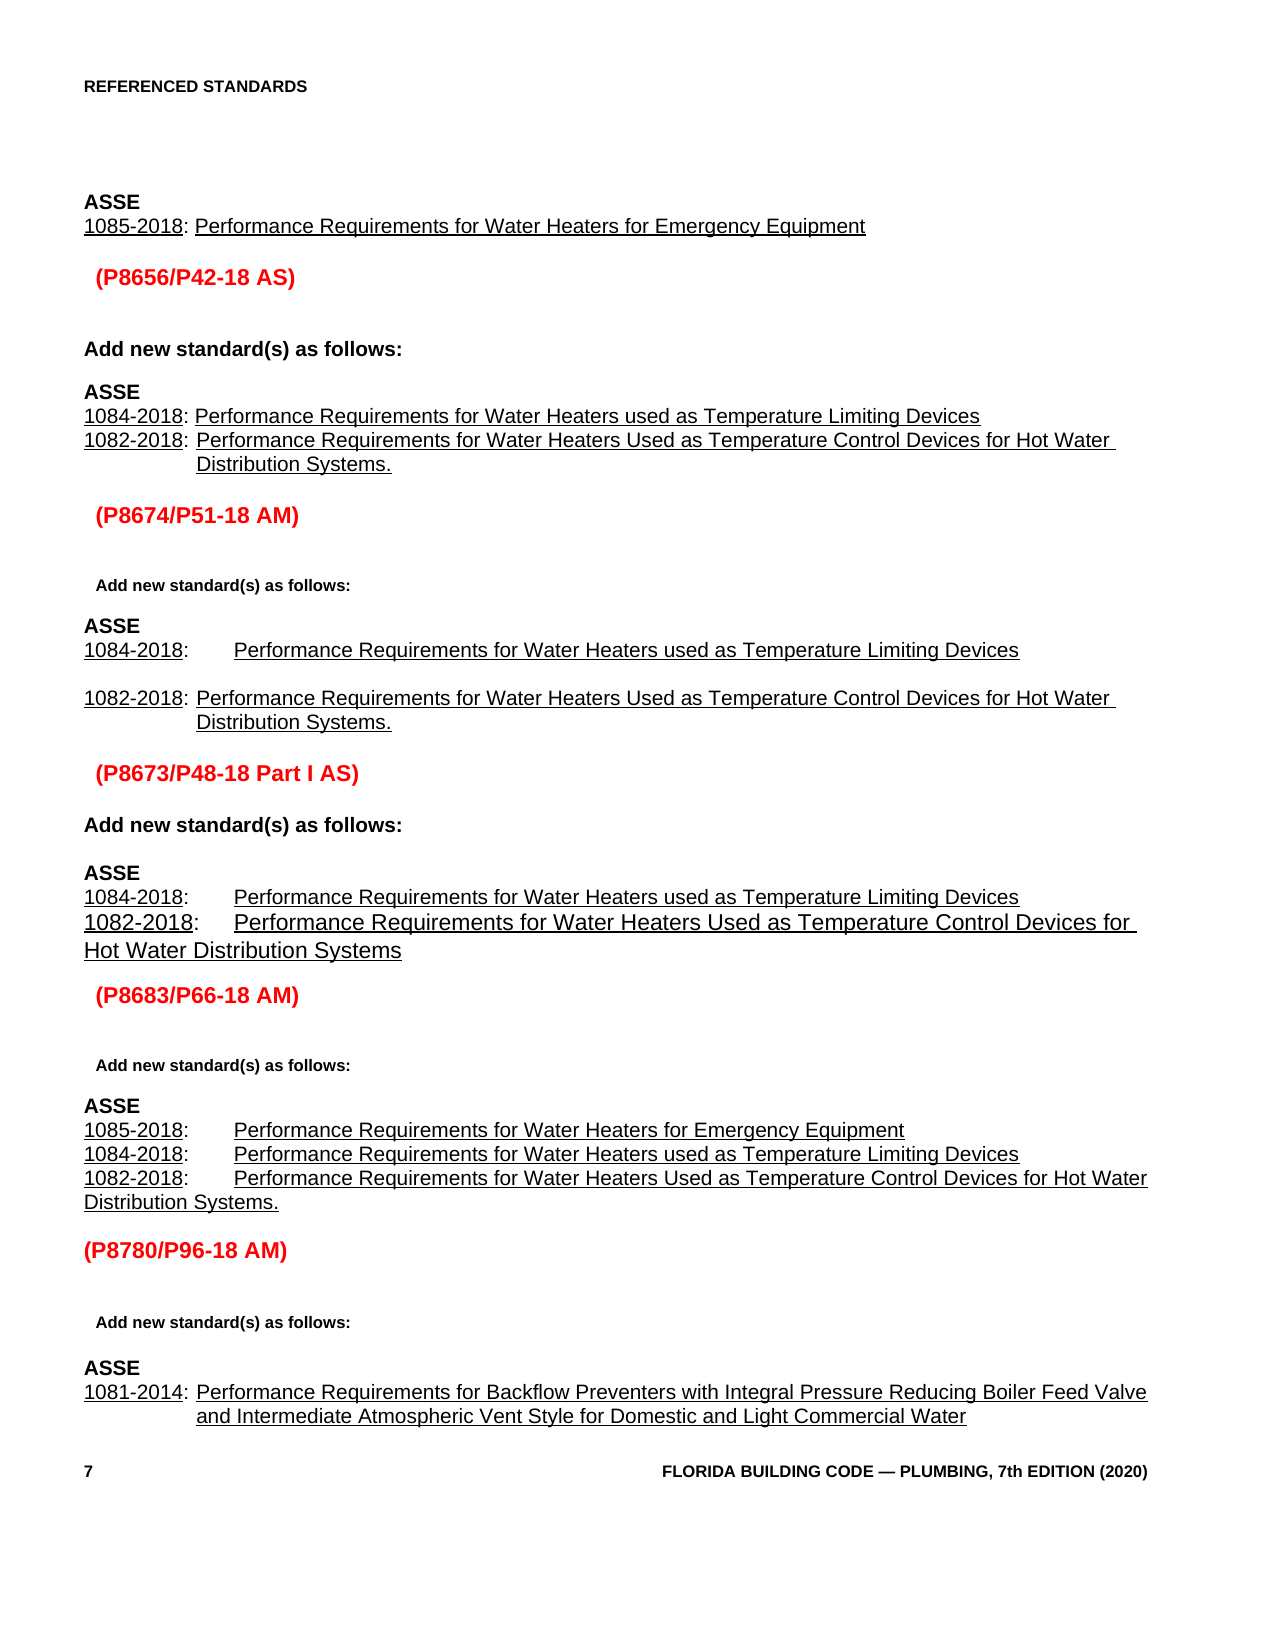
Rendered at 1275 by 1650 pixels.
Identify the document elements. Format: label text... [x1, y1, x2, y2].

text 1082-2018: Performance Requirements for Water Heaters Used as Temperature Control Devices for Hot Water Distribution Systems. [83, 1166, 1150, 1213]
text ASSE [83, 861, 1150, 884]
text (P8674/P51-18 AM) [95, 502, 1150, 529]
text 1085-2018: Performance Requirements for Water Heaters for Emergency Equipment [83, 213, 1150, 237]
text (P8780/P96-18 AM) [83, 1237, 1150, 1264]
text 1082-2018: Performance Requirements for Water Heaters Used as Temperature Control Devices for Hot Water Distribution Systems. [83, 428, 1150, 476]
text Add new standard(s) as follows: [83, 813, 1150, 837]
text ASSE [83, 380, 1150, 404]
text (P8656/P42-18 AS) [95, 264, 1150, 290]
text 1084-2018: Performance Requirements for Water Heaters used as Temperature Limiting Devices [83, 638, 1150, 662]
text ASSE [83, 1356, 1150, 1380]
text 1084-2018: Performance Requirements for Water Heaters used as Temperature Limiting Devices [83, 884, 1150, 908]
text (P8673/P48-18 Part I AS) [95, 760, 1150, 786]
text 1084-2018: Performance Requirements for Water Heaters used as Temperature Limiting Devices [83, 404, 1150, 428]
text Add new standard(s) as follows: [83, 337, 1150, 361]
text Add new standard(s) as follows: [95, 1313, 1150, 1332]
text ASSE [83, 614, 1150, 638]
text 1082-2018: Performance Requirements for Water Heaters Used as Temperature Control Devices for Hot Water Distribution Systems [83, 908, 1150, 963]
text ASSE [83, 189, 1150, 213]
text 1085-2018: Performance Requirements for Water Heaters for Emergency Equipment [83, 1118, 1150, 1142]
text Add new standard(s) as follows: [95, 1055, 1150, 1074]
text 1082-2018: Performance Requirements for Water Heaters Used as Temperature Control Devices for Hot Water Distribution Systems. [83, 686, 1150, 734]
text 1084-2018: Performance Requirements for Water Heaters used as Temperature Limiting Devices [83, 1142, 1150, 1166]
text ASSE [83, 1094, 1150, 1118]
text (P8683/P66-18 AM) [95, 982, 1150, 1008]
text Add new standard(s) as follows: [95, 576, 1150, 595]
text 1081-2014: Performance Requirements for Backflow Preventers with Integral Pressure Reducing Boiler Feed Valve and Intermediate Atmospheric Vent Style for Domestic and Light Commercial Water [83, 1380, 1150, 1428]
